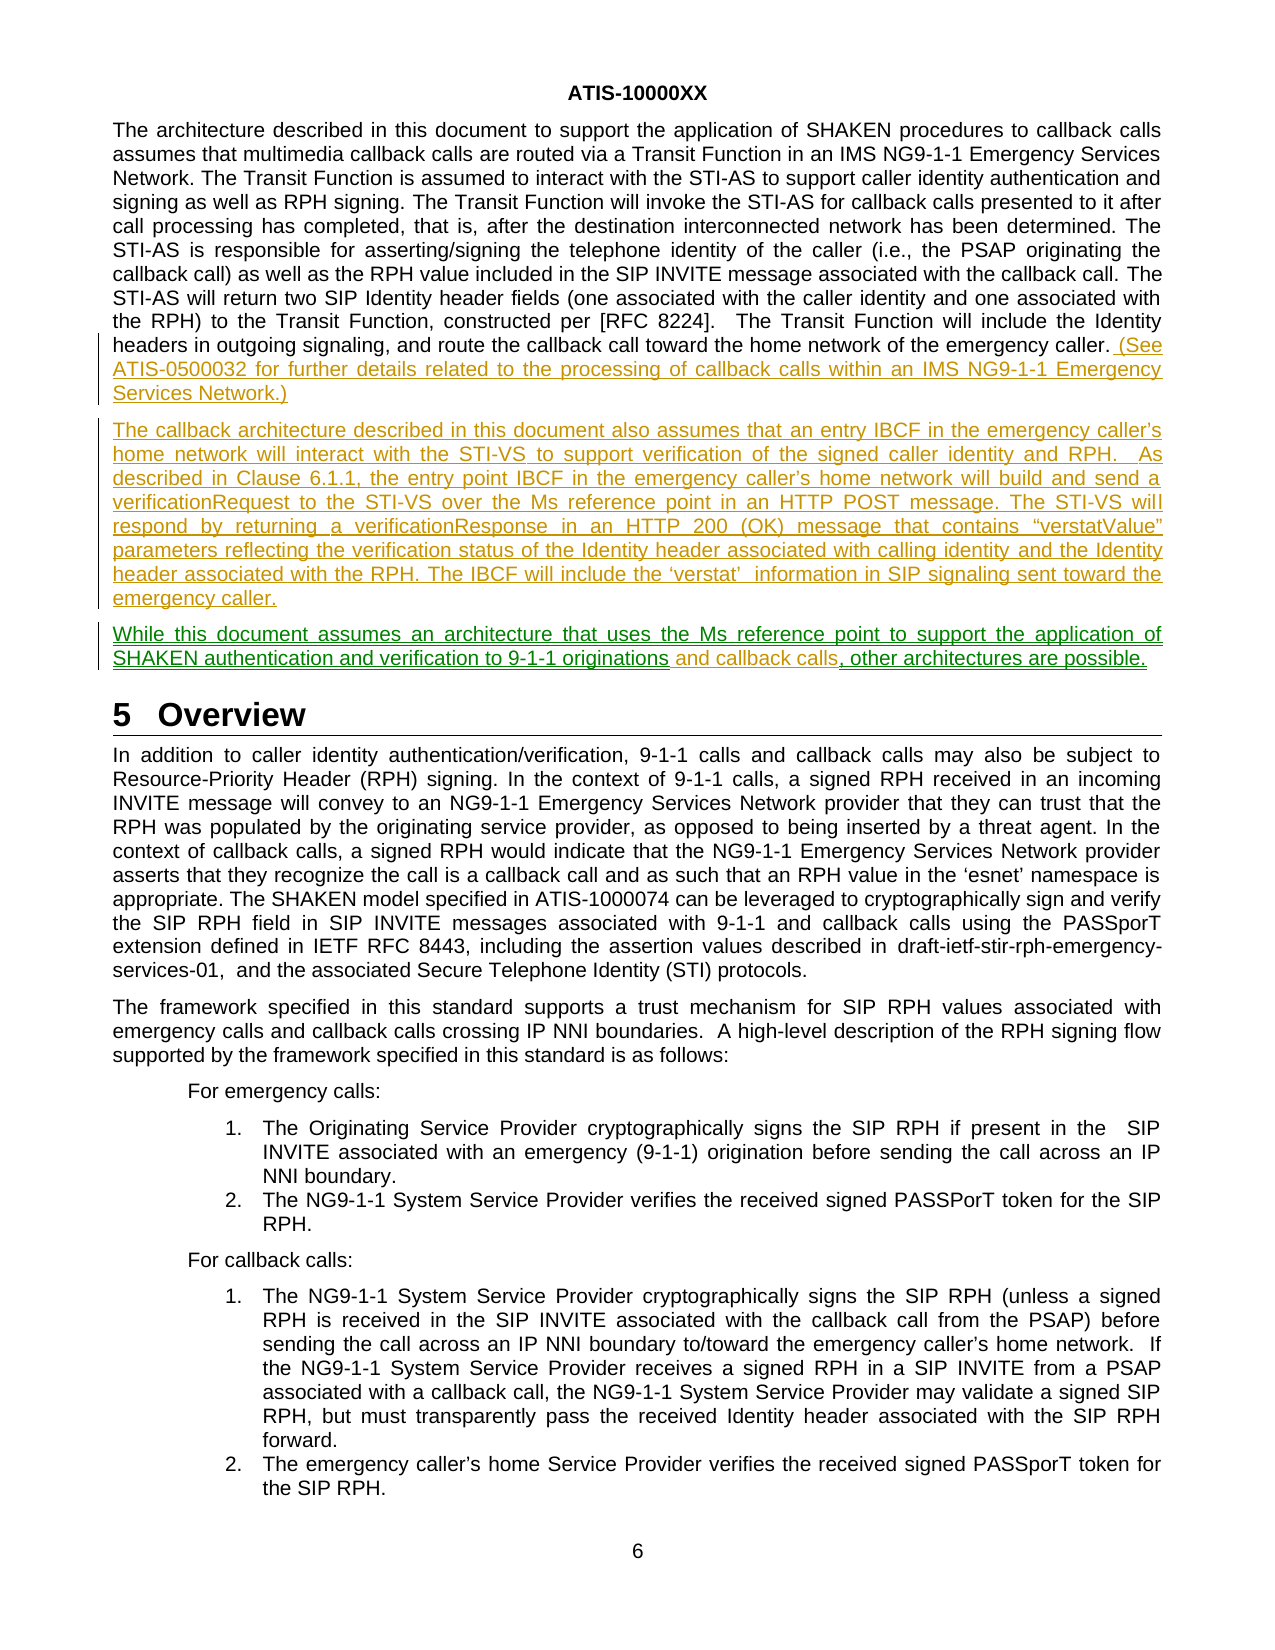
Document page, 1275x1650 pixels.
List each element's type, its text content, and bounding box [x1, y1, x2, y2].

text For emergency calls: [112, 1079, 1162, 1103]
text The architecture described in this document to support the application of SHAKEN procedures to callback calls assumes that multimedia callback calls are routed via a Transit Function in an IMS NG9-1-1 Emergency Services Network. The Transit Function is assumed to interact with the STI-AS to support caller identity authentication and signing as well as RPH signing. The Transit Function will invoke the STI-AS for callback calls presented to it after call processing has completed, that is, after the destination interconnected network has been determined. The STI-AS is responsible for asserting/signing the telephone identity of the caller (i.e., the PSAP originating the callback call) as well as the RPH value included in the SIP INVITE message associated with the callback call. The STI-AS will return two SIP Identity header fields (one associated with the caller identity and one associated with the RPH) to the Transit Function, constructed per [RFC 8224]. The Transit Function will include the Identity headers in outgoing signaling, and route the callback call toward the home network of the emergency caller. [112, 118, 1162, 378]
text In addition to caller identity authentication/verification, 9-1-1 calls and callback calls may also be subject to Resource-Priority Header (RPH) signing. In the context of 9-1-1 calls, a signed RPH received in an incoming INVITE message will convey to an NG9-1-1 Emergency Services Network provider that they can trust that the RPH was populated by the originating service provider, as opposed to being inserted by a threat agent. In the context of callback calls, a signed RPH would indicate that the NG9-1-1 Emergency Services Network provider asserts that they recognize the call is a callback call and as such that an RPH value in the ‘esnet’ namespace is appropriate. The SHAKEN model specified in ATIS-1000074 can be leveraged to cryptographically sign and verify the SIP RPH field in SIP INVITE messages associated with 9-1-1 and callback calls using the PASSporT extension defined in IETF RFC 8443, including the assertion values described in draft-ietf-stir-rph-emergency-services-01, and the associated Secure Telephone Identity (STI) protocols. [112, 743, 1162, 982]
text The framework specified in this standard supports a trust mechanism for SIP RPH values associated with emergency calls and callback calls crossing IP NNI boundaries. A high-level description of the RPH signing flow supported by the framework specified in this standard is as follows: [112, 995, 1162, 1067]
list The NG9-1-1 System Service Provider verifies the received signed PASSPorT token for the SIP RPH. [225, 1187, 1162, 1235]
list The NG9-1-1 System Service Provider cryptographically signs the SIP RPH (unless a signed RPH is received in the SIP INVITE associated with the callback call from the PSAP) before sending the call across an IP NNI boundary to/toward the emergency caller’s home network. If the NG9-1-1 System Service Provider receives a signed RPH in a SIP INVITE from a PSAP associated with a callback call, the NG9-1-1 System Service Provider may validate a signed SIP RPH, but must transparently pass the received Identity header associated with the SIP RPH forward. [225, 1284, 1162, 1452]
text For callback calls: [187, 1248, 1162, 1272]
list The Originating Service Provider cryptographically signs the SIP RPH if present in the SIP INVITE associated with an emergency (9-1-1) origination before sending the call across an IP NNI boundary. [225, 1116, 1162, 1187]
subtitle Overview [112, 695, 1162, 736]
list The emergency caller’s home Service Provider verifies the received signed PASSporT token for the SIP RPH. [225, 1452, 1162, 1500]
